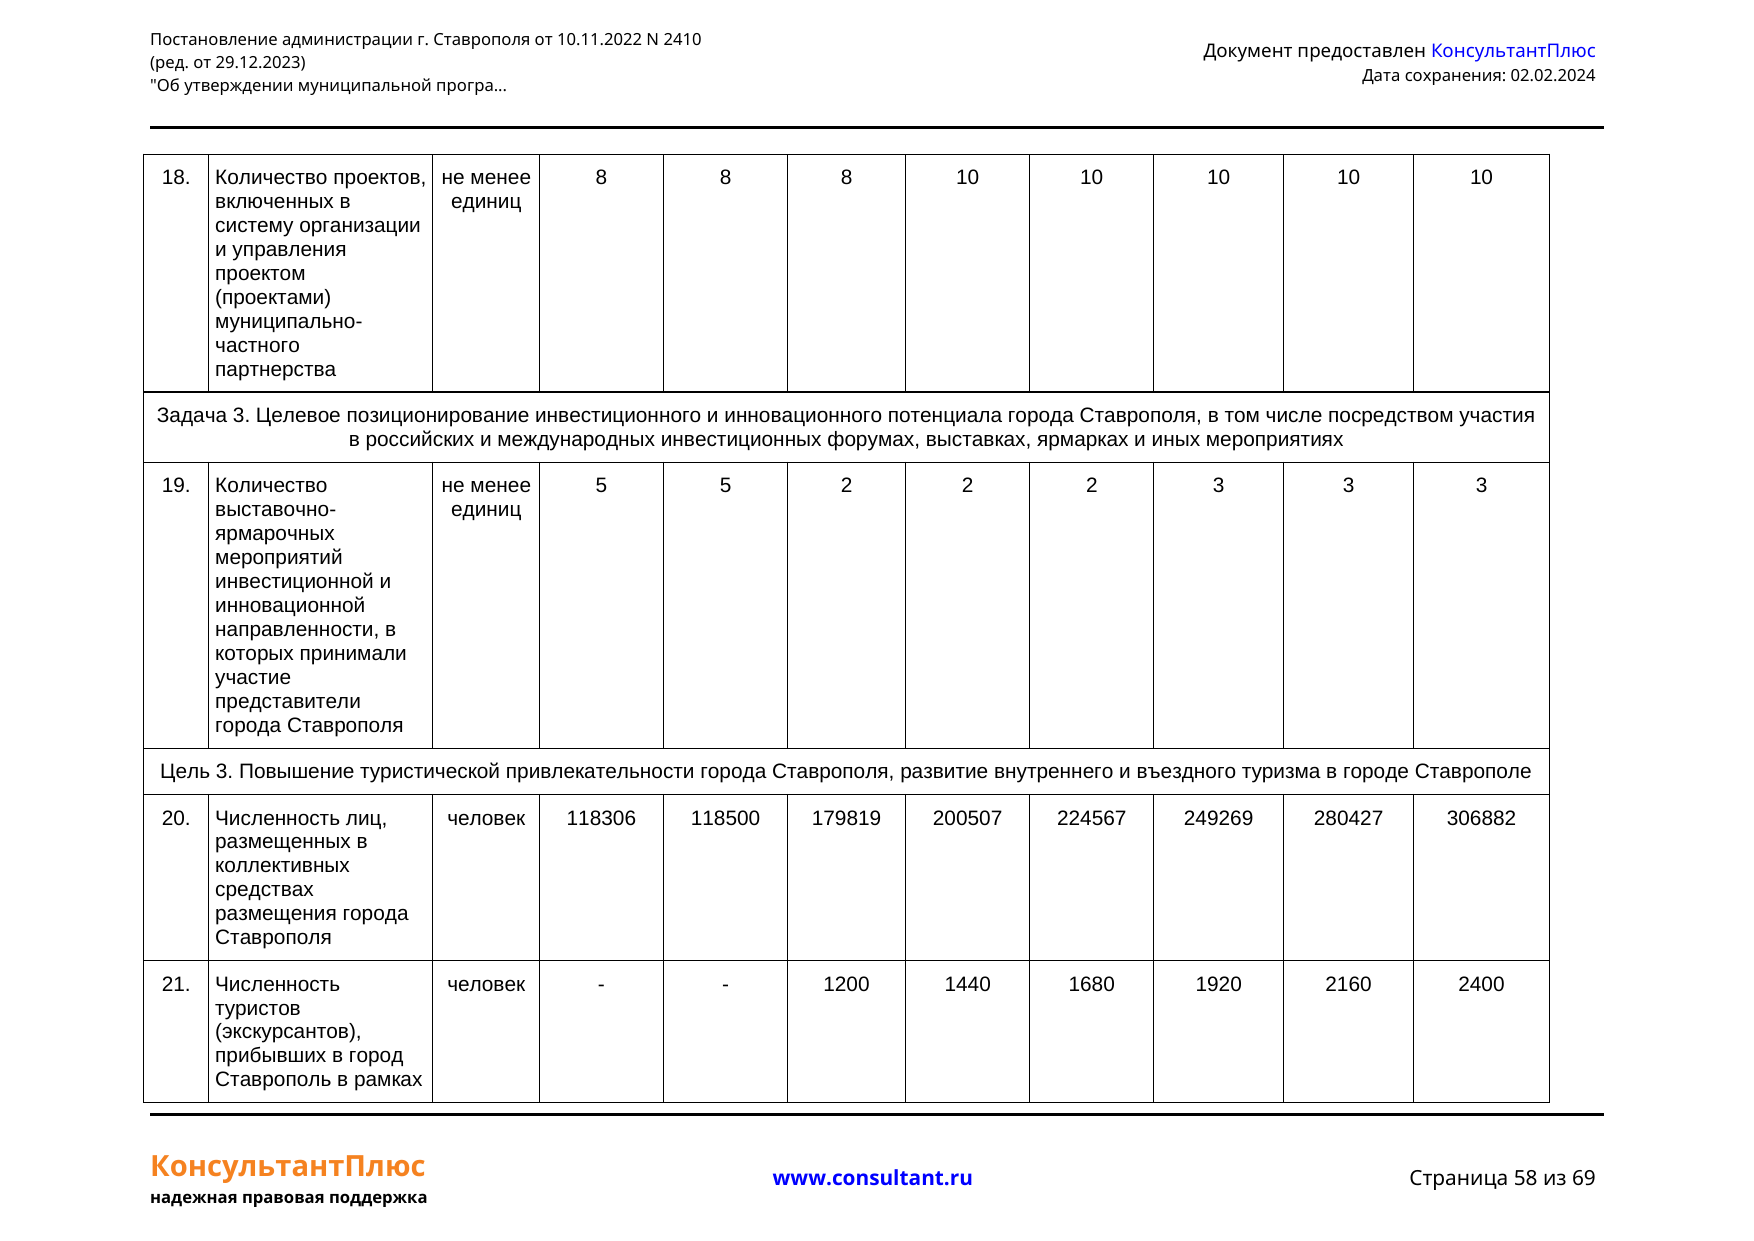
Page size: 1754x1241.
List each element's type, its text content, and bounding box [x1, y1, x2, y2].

table_cell Цель 3. Повышение туристической привлекательности города Ставрополя, развитие внутреннего и въездного туризма в городе Ставрополе [144, 749, 1549, 794]
table_cell 2 [1030, 463, 1153, 747]
table_cell 21. [144, 961, 208, 1102]
table_cell 5 [664, 463, 787, 747]
table_cell не менее единиц [433, 463, 539, 747]
table_cell 280427 [1284, 795, 1413, 960]
table_cell 20. [144, 795, 208, 960]
table_cell 249269 [1154, 795, 1283, 960]
table_cell не менее единиц [433, 155, 539, 391]
table_cell 1920 [1154, 961, 1283, 1102]
table_cell 306882 [1414, 795, 1549, 960]
table_cell человек [433, 961, 539, 1102]
table_cell Количество проектов, включенных в систему организации и управления проектом (проектами) муниципально-частного партнерства [209, 155, 432, 391]
table_cell 10 [906, 155, 1029, 391]
table_cell человек [433, 795, 539, 960]
table_cell 200507 [906, 795, 1029, 960]
table_cell 1680 [1030, 961, 1153, 1102]
table_cell 8 [540, 155, 663, 391]
table_cell 8 [788, 155, 905, 391]
table_cell 2160 [1284, 961, 1413, 1102]
table_cell 2400 [1414, 961, 1549, 1102]
table_cell - [664, 961, 787, 1102]
table_cell 3 [1414, 463, 1549, 747]
table_cell 3 [1284, 463, 1413, 747]
table_cell Численность лиц, размещенных в коллективных средствах размещения города Ставрополя [209, 795, 432, 960]
table_cell 10 [1284, 155, 1413, 391]
table_cell 179819 [788, 795, 905, 960]
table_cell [209, 961, 432, 1102]
table_cell 10 [1030, 155, 1153, 391]
table_cell 1200 [788, 961, 905, 1102]
table_cell - [540, 961, 663, 1102]
table_cell 3 [1154, 463, 1283, 747]
table_cell 224567 [1030, 795, 1153, 960]
table_cell 18. [144, 155, 208, 391]
table_cell Задача 3. Целевое позиционирование инвестиционного и инновационного потенциала города Ставрополя, в том числе посредством участия в российских и международных инвестиционных форумах, выставках, ярмарках и иных мероприятиях [144, 393, 1549, 462]
table_cell 5 [540, 463, 663, 747]
table_cell 8 [664, 155, 787, 391]
table_cell 10 [1154, 155, 1283, 391]
table_cell 2 [906, 463, 1029, 747]
table_cell 118306 [540, 795, 663, 960]
table_cell 10 [1414, 155, 1549, 391]
table_cell 1440 [906, 961, 1029, 1102]
table_cell Количество выставочно-ярмарочных мероприятий инвестиционной и инновационной направленности, в которых принимали участие представители города Ставрополя [209, 463, 432, 747]
table_cell 2 [788, 463, 905, 747]
table_cell 19. [144, 463, 208, 747]
table_cell 118500 [664, 795, 787, 960]
